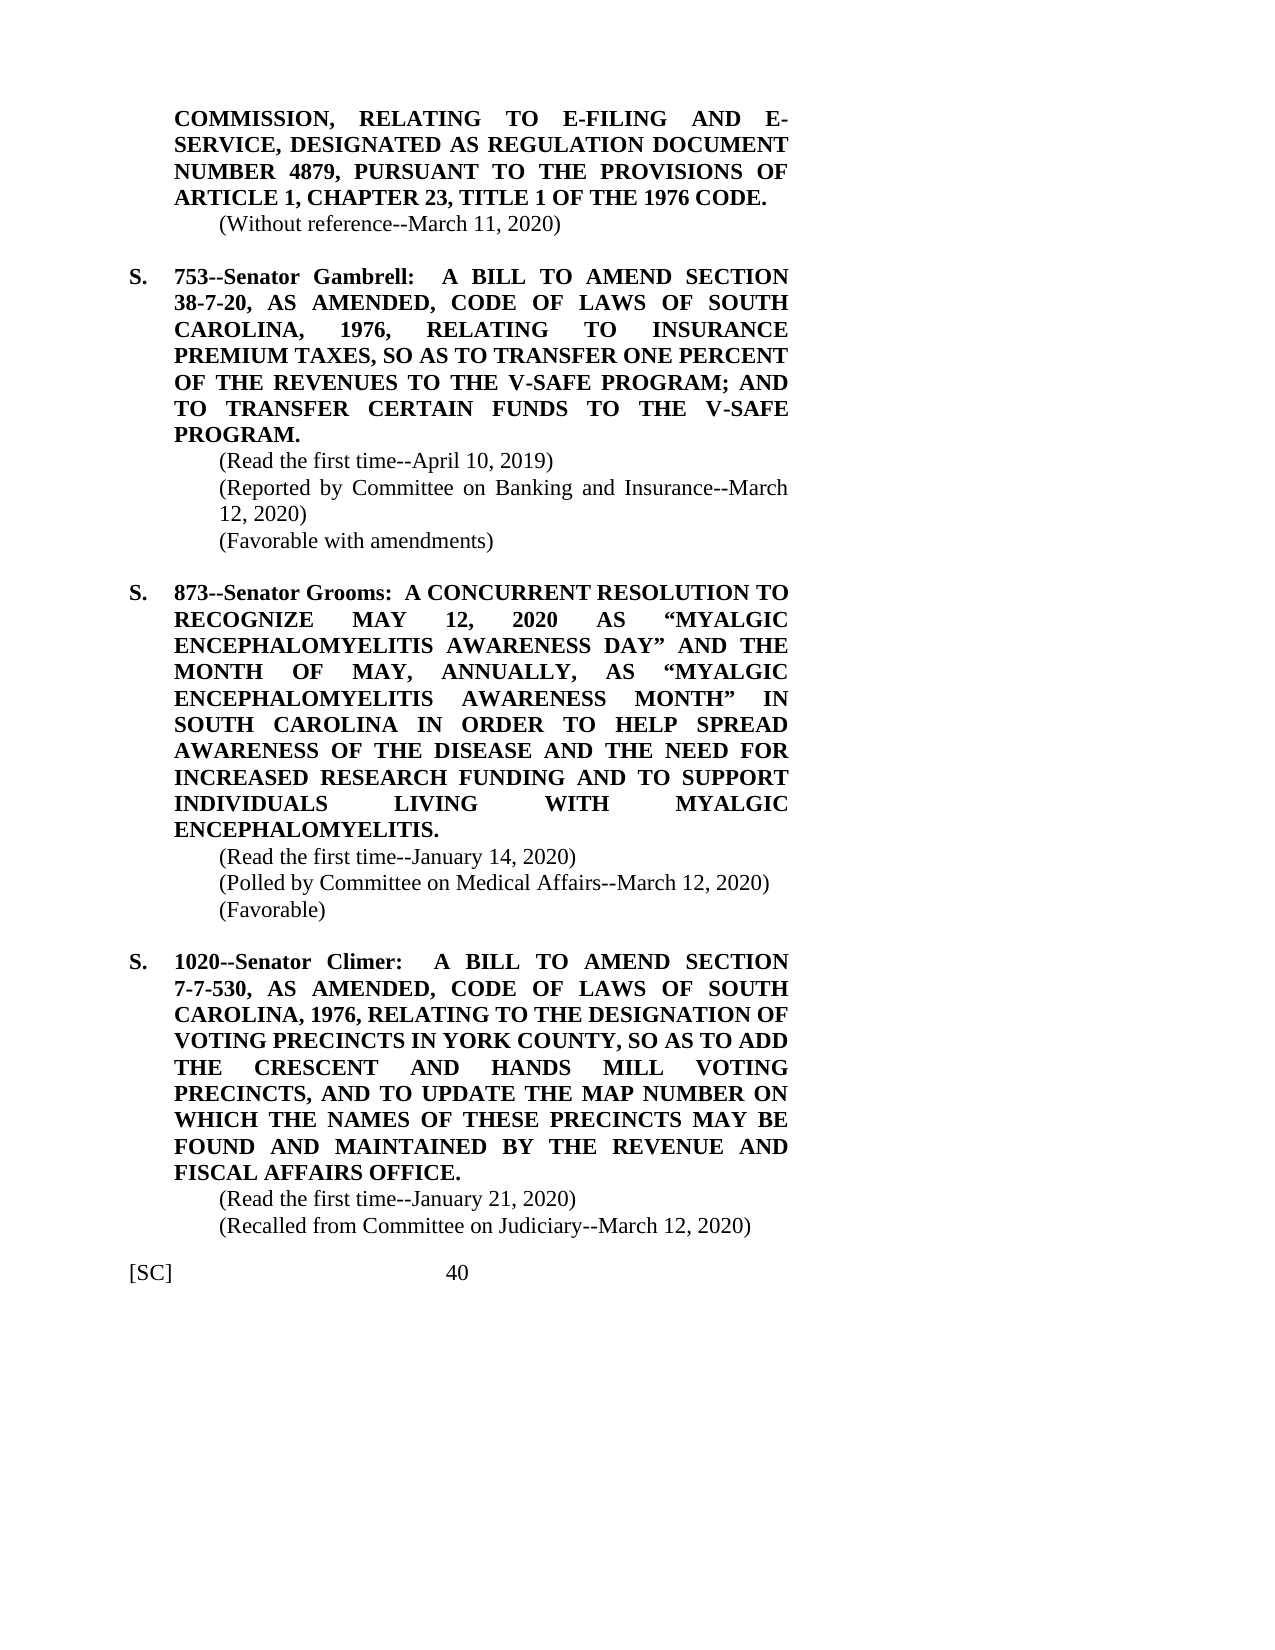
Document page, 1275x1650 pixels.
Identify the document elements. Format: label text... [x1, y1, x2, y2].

title S. 1020--Senator Climer: A BILL TO AMEND SECTION 7-7-530, AS AMENDED, CODE OF LAWS OF SOUTH CAROLINA, 1976, RELATING TO THE DESIGNATION OF VOTING PRECINCTS IN YORK COUNTY, SO AS TO ADD THE CRESCENT AND HANDS MILL VOTING PRECINCTS, AND TO UPDATE THE MAP NUMBER ON WHICH THE NAMES OF THESE PRECINCTS MAY BE FOUND AND MAINTAINED BY THE REVENUE AND FISCAL AFFAIRS OFFICE. [129, 948, 789, 1186]
text (Read the first time--April 10, 2019) [219, 448, 789, 474]
text (Favorable) [219, 896, 789, 922]
text (Without reference--March 11, 2020) [219, 210, 789, 237]
text (Favorable with amendments) [219, 527, 789, 553]
title S. 873--Senator Grooms: A CONCURRENT RESOLUTION TO RECOGNIZE MAY 12, 2020 AS “MYALGIC ENCEPHALOMYELITIS AWARENESS DAY” AND THE MONTH OF MAY, ANNUALLY, AS “MYALGIC ENCEPHALOMYELITIS AWARENESS MONTH” IN SOUTH CAROLINA IN ORDER TO HELP SPREAD AWARENESS OF THE DISEASE AND THE NEED FOR INCREASED RESEARCH FUNDING AND TO SUPPORT INDIVIDUALS LIVING WITH MYALGIC ENCEPHALOMYELITIS. [129, 579, 789, 843]
text (Read the first time--January 21, 2020) [219, 1186, 789, 1212]
title S. 753--Senator Gambrell: A BILL TO AMEND SECTION 38-7-20, AS AMENDED, CODE OF LAWS OF SOUTH CAROLINA, 1976, RELATING TO INSURANCE PREMIUM TAXES, SO AS TO TRANSFER ONE PERCENT OF THE REVENUES TO THE V-SAFE PROGRAM; AND TO TRANSFER CERTAIN FUNDS TO THE V-SAFE PROGRAM. [129, 263, 789, 448]
text (Read the first time--January 14, 2020) [219, 843, 789, 869]
text (Polled by Committee on Medical Affairs--March 12, 2020) [219, 869, 789, 896]
text (Reported by Committee on Banking and Insurance--March 12, 2020) [219, 474, 789, 527]
text (Recalled from Committee on Judiciary--March 12, 2020) [219, 1212, 789, 1238]
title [129, 105, 789, 210]
